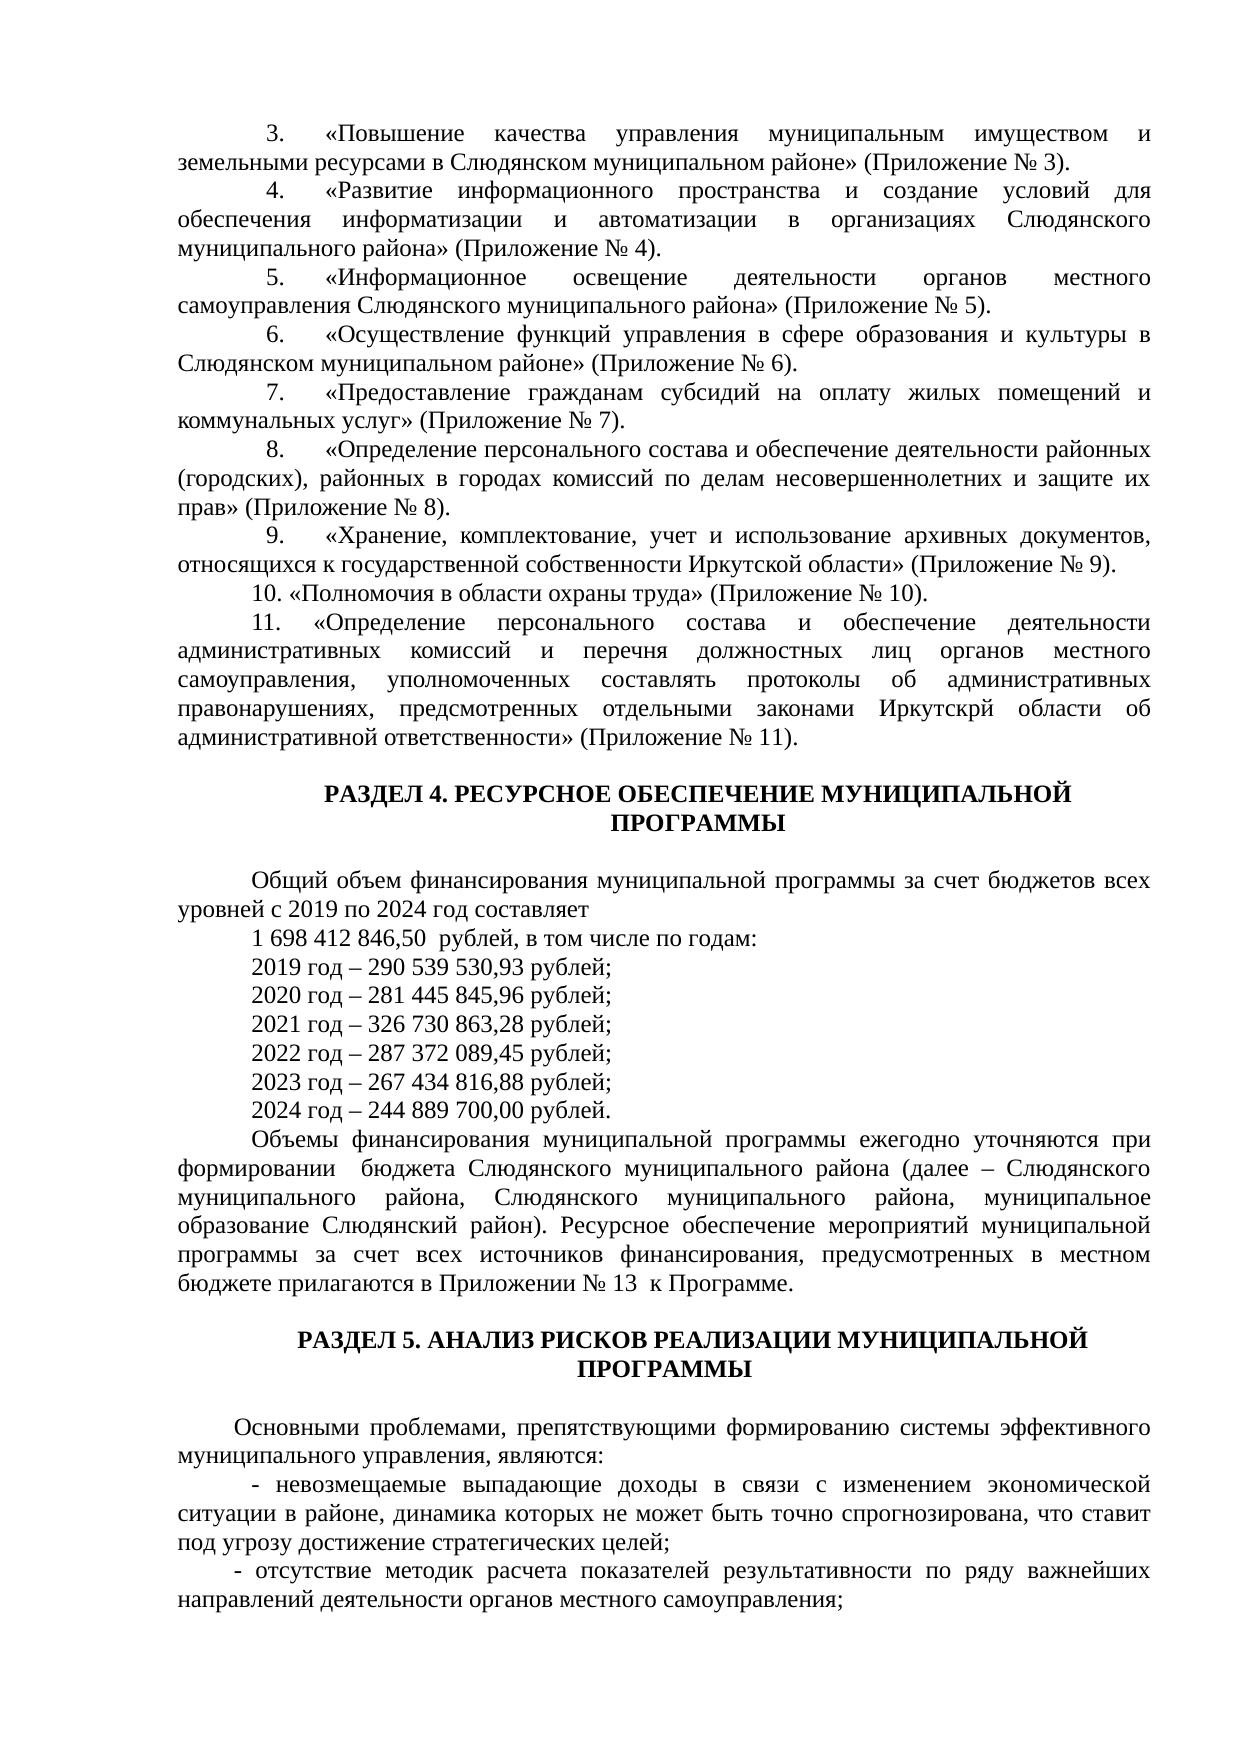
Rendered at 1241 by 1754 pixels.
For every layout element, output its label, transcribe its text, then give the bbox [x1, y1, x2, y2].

text 2020 год – 281 445 845,96 рублей; [177, 981, 1152, 1009]
text 2019 год – 290 539 530,93 рублей; [177, 952, 1152, 981]
text 2021 год – 326 730 863,28 рублей; [177, 1009, 1152, 1038]
list «Предоставление гражданам субсидий на оплату жилых помещений и коммунальных услуг» (Приложение № 7). [177, 377, 1152, 434]
text 10. «Полномочия в области охраны труда» (Приложение № 10). [177, 578, 1152, 607]
list «Хранение, комплектование, учет и использование архивных документов, относящихся к государственной собственности Иркутской области» (Приложение № 9). [177, 521, 1152, 578]
text 1 698 412 846,50 рублей, в том числе по годам: [177, 923, 1152, 952]
text - отсутствие методик расчета показателей результативности по ряду важнейших направлений деятельности органов местного самоуправления; [177, 1556, 1152, 1613]
list «Информационное освещение деятельности органов местного самоуправления Слюдянского муниципального района» (Приложение № 5). [177, 262, 1152, 319]
list «Повышение качества управления муниципальным имуществом и земельными ресурсами в Слюдянском муниципальном районе» (Приложение № 3). [177, 118, 1152, 176]
text Объемы финансирования муниципальной программы ежегодно уточняются при формировании бюджета Слюдянского муниципального района (далее – Слюдянского муниципального района, Слюдянского муниципального района, муниципальное образование Слюдянский район). Ресурсное обеспечение мероприятий муниципальной программы за счет всех источников финансирования, предусмотренных в местном бюджете прилагаются в Приложении № 13 к Программе. [177, 1124, 1152, 1297]
text - невозмещаемые выпадающие доходы в связи с изменением экономической ситуации в районе, динамика которых не может быть точно спрогнозирована, что ставит под угрозу достижение стратегических целей; [177, 1469, 1152, 1556]
list «Развитие информационного пространства и создание условий для обеспечения информатизации и автоматизации в организациях Слюдянского муниципального района» (Приложение № 4). [177, 176, 1152, 262]
text 11. «Определение персонального состава и обеспечение деятельности административных комиссий и перечня должностных лиц органов местного самоуправления, уполномоченных составлять протоколы об административных правонарушениях, предсмотренных отдельными законами Иркутскрй области об административной ответственности» (Приложение № 11). [177, 607, 1152, 751]
text РАЗДЕЛ 5. АНАЛИЗ РИСКОВ РЕАЛИЗАЦИИ МУНИЦИПАЛЬНОЙ ПРОГРАММЫ [177, 1326, 1152, 1383]
text Основными проблемами, препятствующими формированию системы эффективного муниципального управления, являются: [177, 1412, 1152, 1469]
text 2024 год – 244 889 700,00 рублей. [177, 1096, 1152, 1124]
text Общий объем финансирования муниципальной программы за счет бюджетов всех уровней с 2019 по 2024 год составляет [177, 866, 1152, 923]
text РАЗДЕЛ 4. РЕСУРСНОЕ ОБЕСПЕЧЕНИЕ МУНИЦИПАЛЬНОЙ ПРОГРАММЫ [244, 779, 1152, 837]
list «Осуществление функций управления в сфере образования и культуры в Слюдянском муниципальном районе» (Приложение № 6). [177, 319, 1152, 377]
text 2022 год – 287 372 089,45 рублей; [177, 1038, 1152, 1067]
text 2023 год – 267 434 816,88 рублей; [177, 1067, 1152, 1096]
list «Определение персонального состава и обеспечение деятельности районных (городских), районных в городах комиссий по делам несовершеннолетних и защите их прав» (Приложение № 8). [177, 434, 1152, 521]
